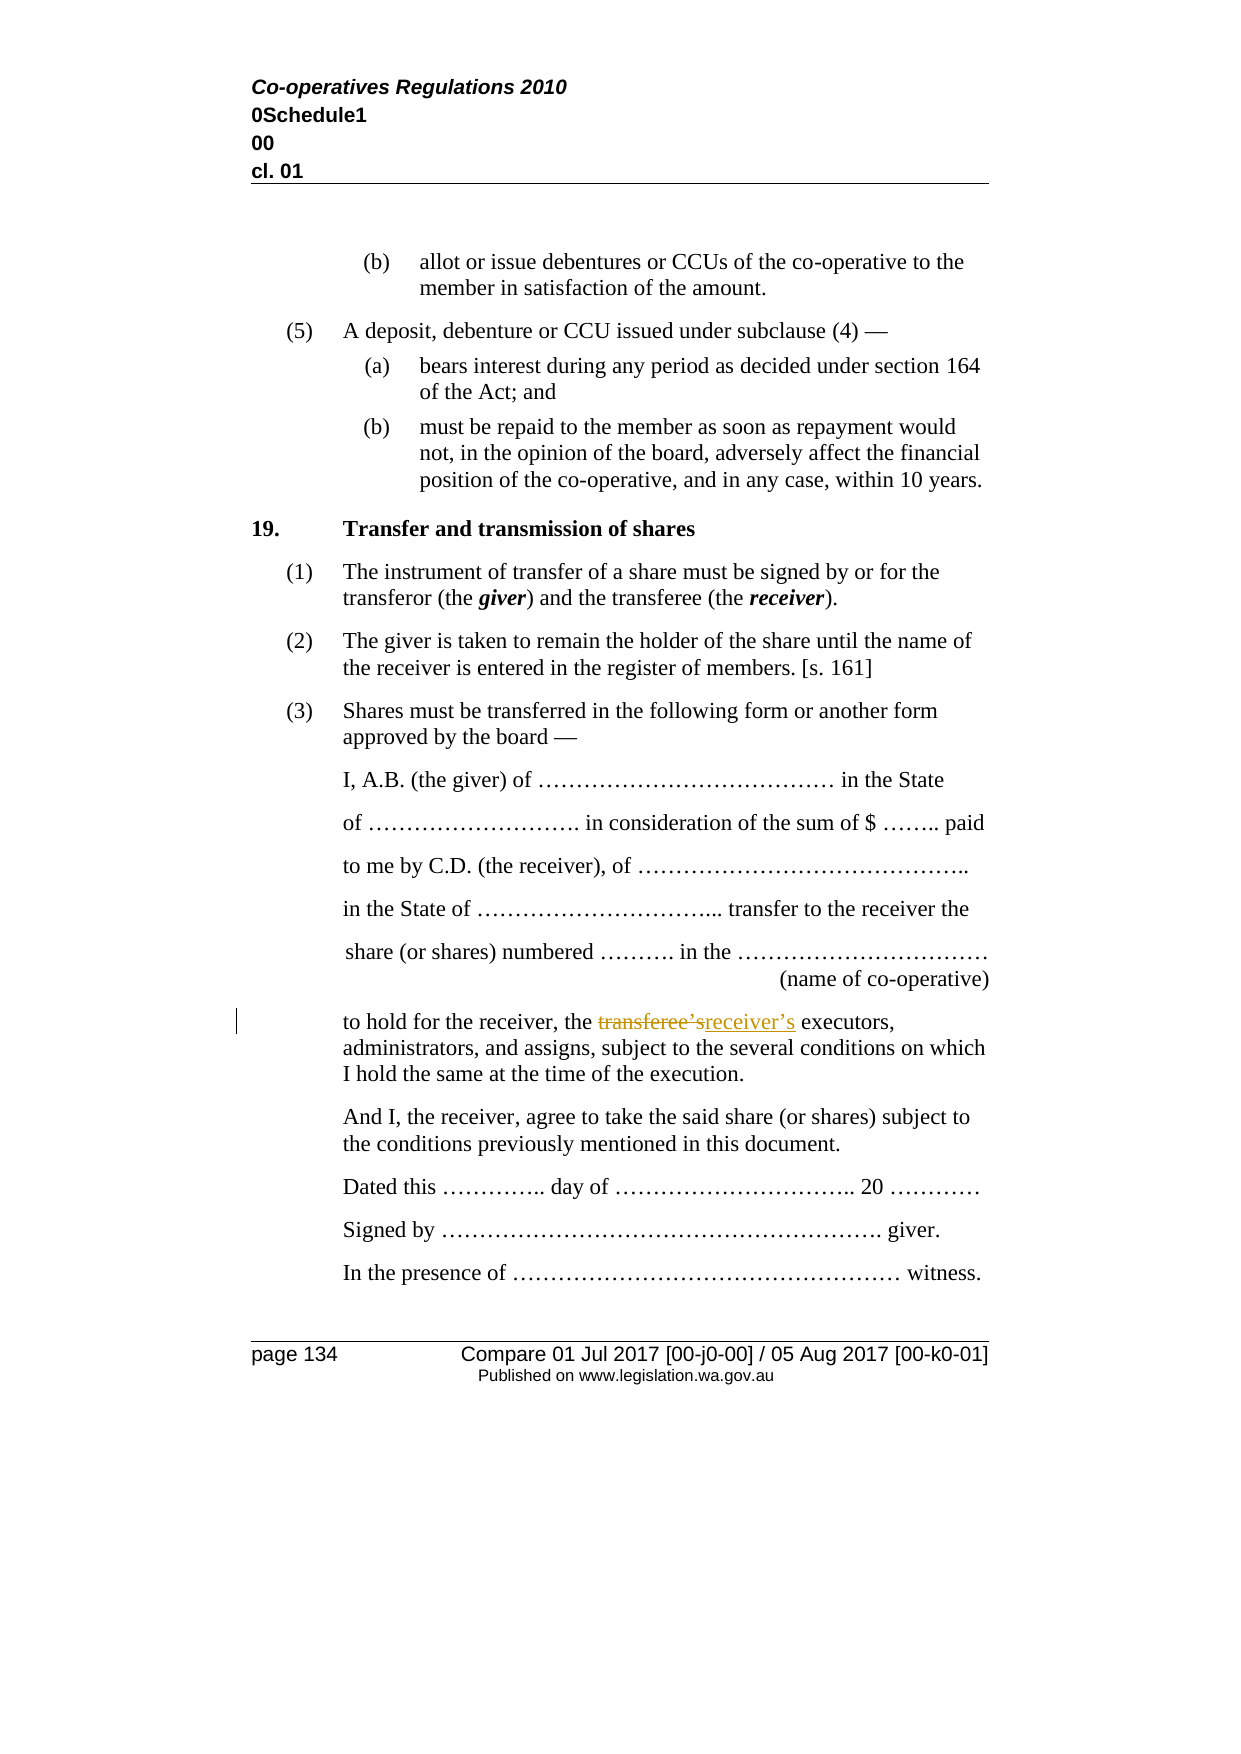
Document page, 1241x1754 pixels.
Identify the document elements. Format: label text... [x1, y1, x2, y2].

text of ………………………. in consideration of the sum of $ …….. paid [343, 809, 989, 836]
text (b) must be repaid to the member as soon as repayment would not, in the opinion of the board, adversely affect the financial position of the co-operative, and in any case, within 10 years. [251, 413, 989, 492]
text to me by C.D. (the receiver), of …………………………………….. [343, 852, 989, 879]
text I, A.B. (the giver) of ………………………………… in the State [343, 766, 989, 793]
text in the State of …………………………... transfer to the receiver the [343, 895, 989, 922]
text (2) The giver is taken to remain the holder of the share until the name of the receiver is entered in the register of members. [s. 161] [251, 627, 989, 680]
text (3) Shares must be transferred in the following form or another form approved by the board — [251, 697, 989, 749]
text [343, 1259, 989, 1285]
text Dated this ………….. day of ………………………….. 20 ………… [343, 1173, 989, 1199]
text (5) A deposit, debenture or CCU issued under subclause (4) — [251, 317, 989, 344]
text (a) bears interest during any period as decided under section 164 of the Act; and [251, 352, 989, 405]
text (1) The instrument of transfer of a share must be signed by or for the transferor (the giver) and the transferee (the receiver). [251, 558, 989, 611]
subtitle 19. Transfer and transmission of shares [251, 515, 989, 541]
text And I, the receiver, agree to take the said share (or shares) subject to the conditions previously mentioned in this document. [343, 1103, 989, 1156]
text (b) allot or issue debentures or CCUs of the co-operative to the member in satisfaction of the amount. [251, 248, 989, 301]
text share (or shares) numbered ………. in the …………………………… (name of co-operative) [343, 938, 989, 991]
text to hold for the receiver, the executors, administrators, and assigns, subject to the several conditions on which I hold the same at the time of the execution. [343, 1008, 989, 1087]
text Signed by …………………………………………………. giver. [343, 1216, 989, 1242]
